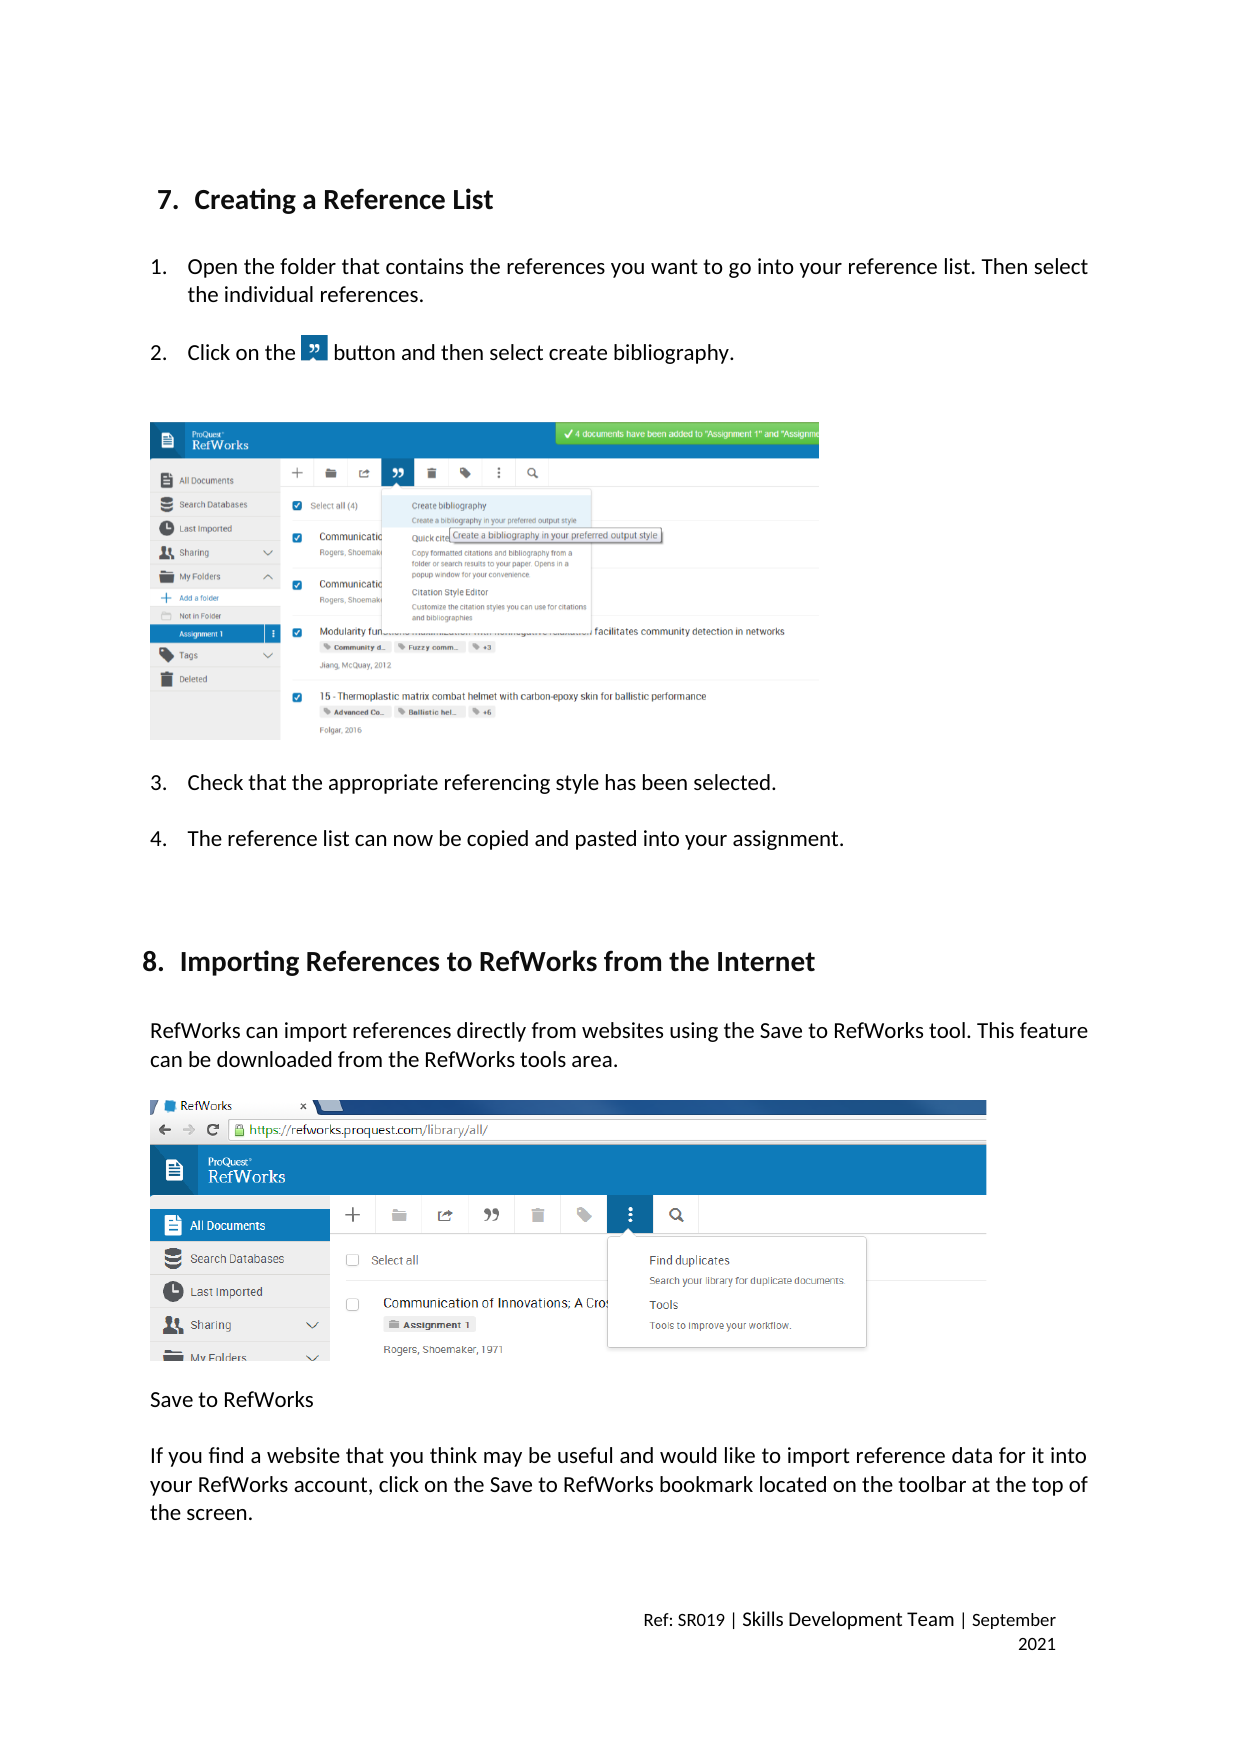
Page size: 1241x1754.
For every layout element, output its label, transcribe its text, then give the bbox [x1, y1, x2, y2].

picture [301, 335, 328, 361]
text Save to RefWorks [150, 1386, 1090, 1414]
list The reference list can now be copied and pasted into your assignment. [150, 824, 1090, 852]
list Open the folder that contains the references you want to go into your reference list. Then select the individual references. [150, 252, 1090, 308]
text RefWorks can import references directly from websites using the Save to RefWorks tool. This feature can be downloaded from the RefWorks tools area. [150, 1017, 1090, 1073]
subtitle Importing References to RefWorks from the Internet [142, 943, 1090, 979]
picture [150, 422, 819, 740]
picture [150, 1100, 987, 1361]
list Check that the appropriate referencing style has been selected. [150, 768, 1090, 796]
list Click on the button and then select create bibliography. [150, 336, 1090, 367]
subtitle Creating a Reference List [157, 181, 1090, 217]
text If you find a website that you think may be useful and would like to import reference data for it into your RefWorks account, click on the Save to RefWorks bookmark located on the toolbar at the top of the screen. [150, 1442, 1090, 1526]
